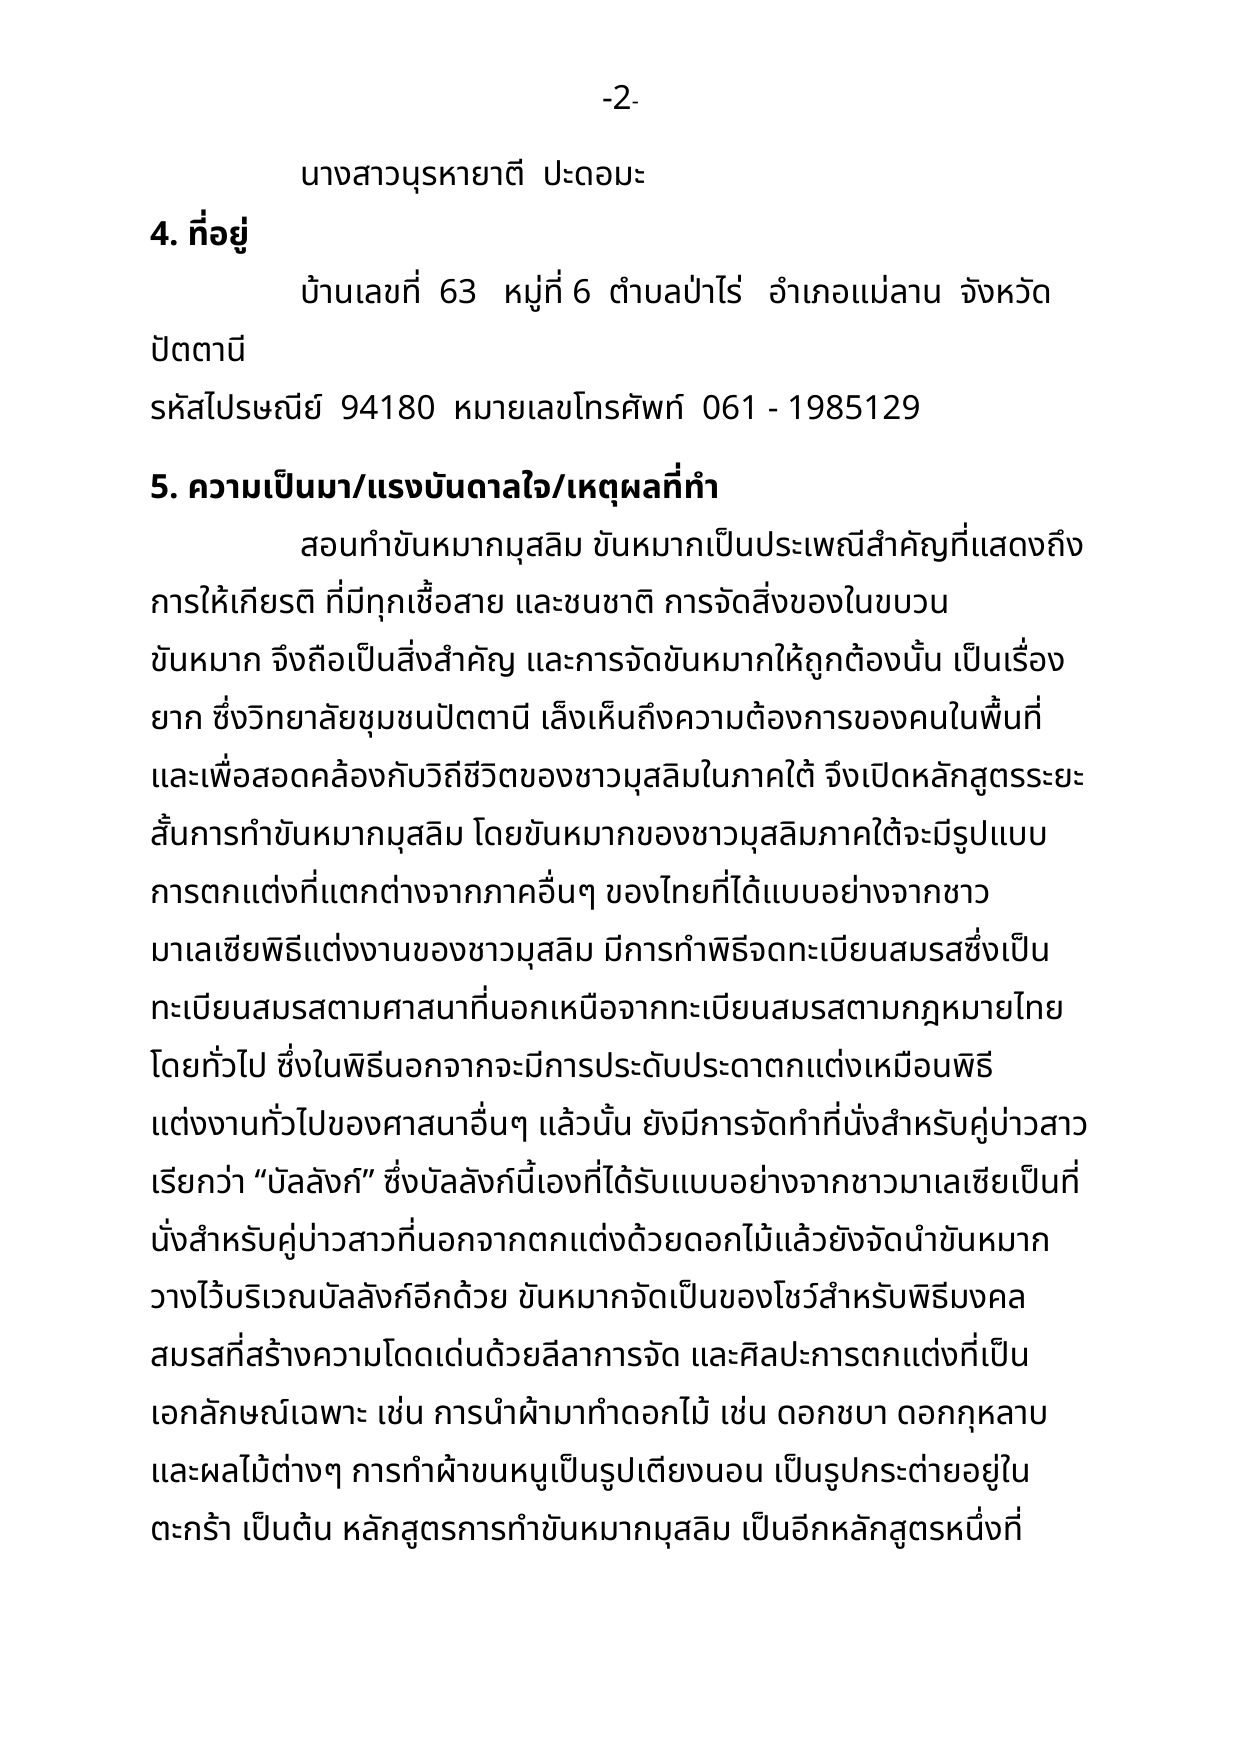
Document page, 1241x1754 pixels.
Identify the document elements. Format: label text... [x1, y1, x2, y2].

text บ้านเลขที่ 63 หมู่ที่ 6 ตำบลป่าไร่ อำเภอแม่ลาน จังหวัดปัตตานี [150, 267, 1090, 376]
text นางสาวนุรหายาตี ปะดอมะ [150, 150, 1090, 200]
text 5. ความเป็นมา/แรงบันดาลใจ/เหตุผลที่ทำ [150, 462, 1090, 513]
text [150, 521, 1090, 1556]
text 4. ที่อยู่ [150, 209, 1090, 260]
text รหัสไปรษณีย์ 94180 หมายเลขโทรศัพท์ 061 - 1985129 [150, 383, 1090, 434]
